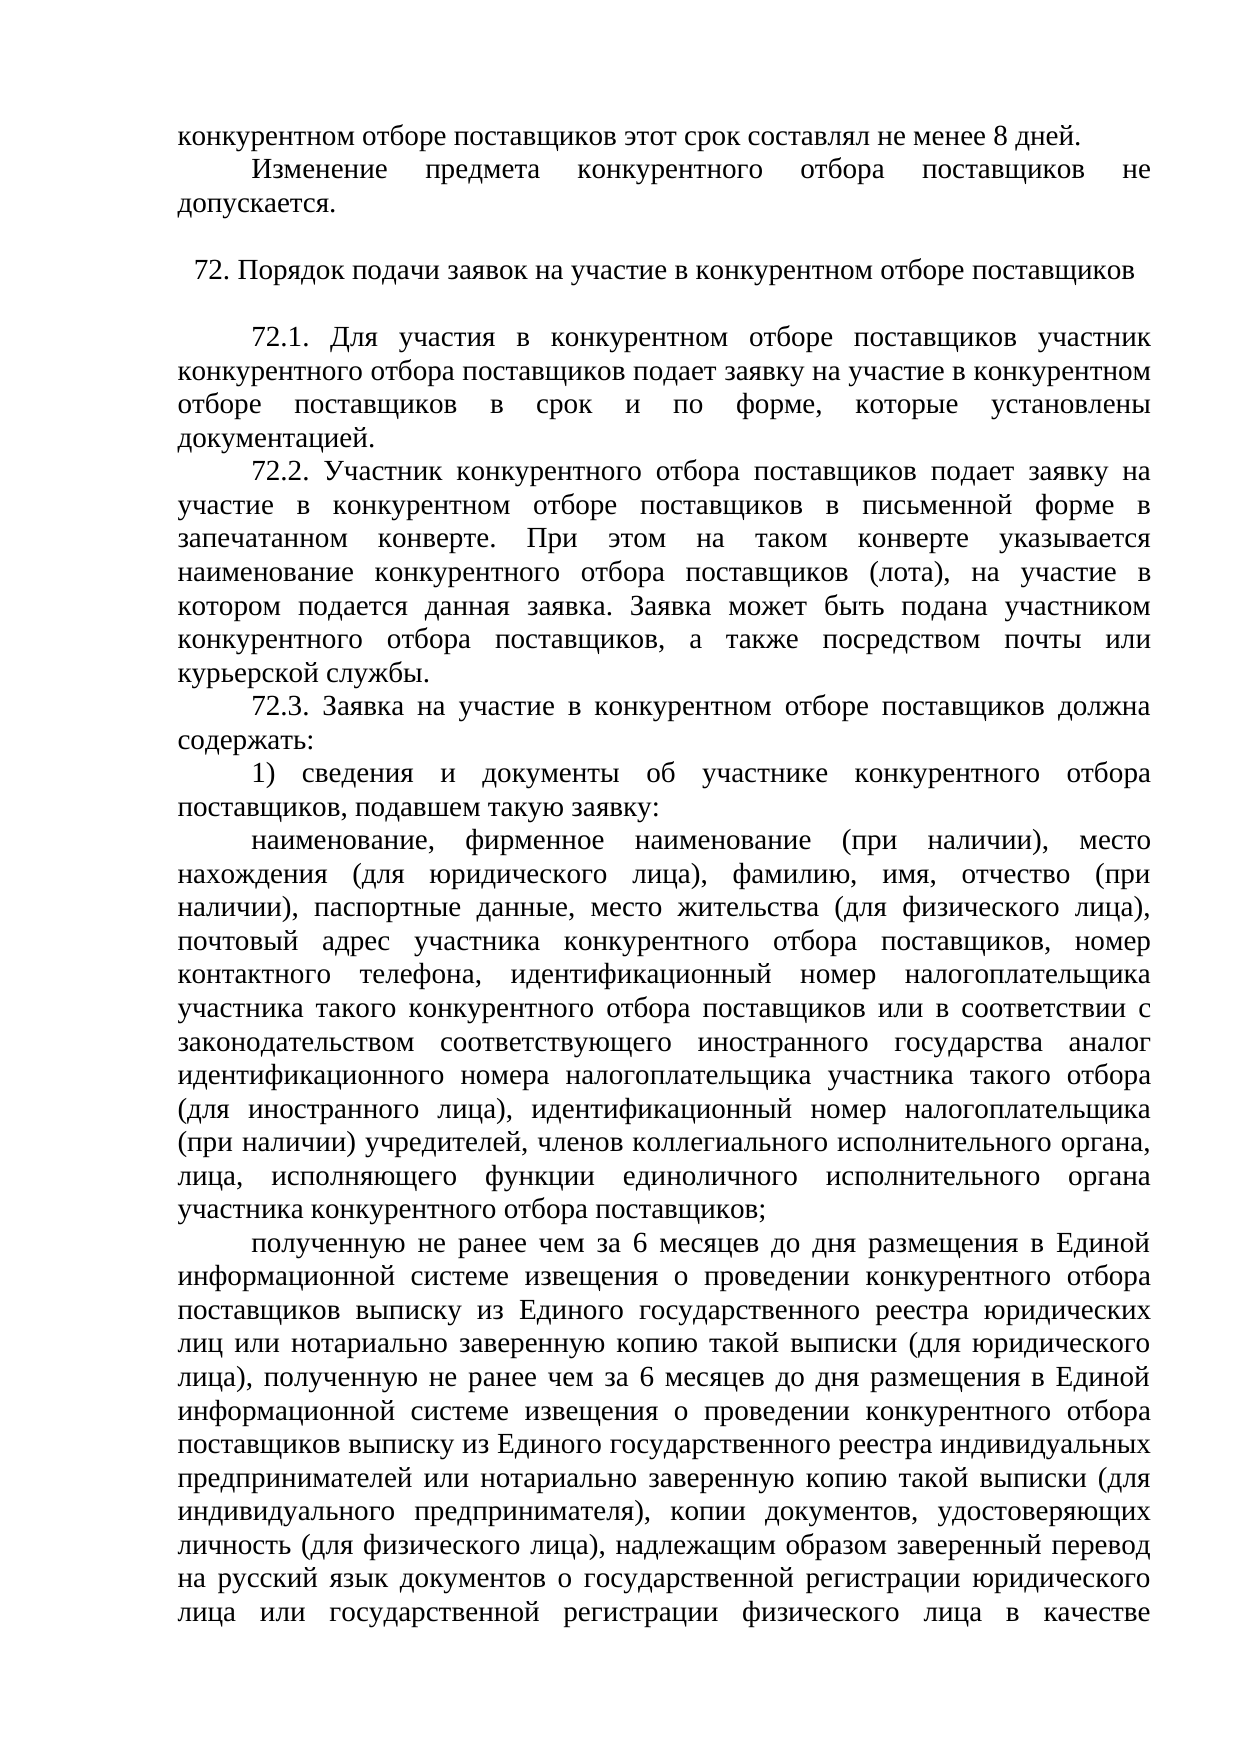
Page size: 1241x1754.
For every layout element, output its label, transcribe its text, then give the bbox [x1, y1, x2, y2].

text наименование, фирменное наименование (при наличии), место нахождения (для юридического лица), фамилию, имя, отчество (при наличии), паспортные данные, место жительства (для физического лица), почтовый адрес участника конкурентного отбора поставщиков, номер контактного телефона, идентификационный номер налогоплательщика участника такого конкурентного отбора поставщиков или в соответствии с законодательством соответствующего иностранного государства аналог идентификационного номера налогоплательщика участника такого отбора (для иностранного лица), идентификационный номер налогоплательщика (при наличии) учредителей, членов коллегиального исполнительного органа, лица, исполняющего функции единоличного исполнительного органа участника конкурентного отбора поставщиков; [177, 822, 1152, 1225]
text 72. Порядок подачи заявок на участие в конкурентном отборе поставщиков [177, 252, 1152, 286]
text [177, 1225, 1152, 1627]
text 72.3. Заявка на участие в конкурентном отборе поставщиков должна содержать: [177, 688, 1152, 755]
text 72.2. Участник конкурентного отбора поставщиков подает заявку на участие в конкурентном отборе поставщиков в письменной форме в запечатанном конверте. При этом на таком конверте указывается наименование конкурентного отбора поставщиков (лота), на участие в котором подается данная заявка. Заявка может быть подана участником конкурентного отбора поставщиков, а также посредством почты или курьерской службы. [177, 453, 1152, 688]
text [177, 118, 1152, 152]
text 1) сведения и документы об участнике конкурентного отбора поставщиков, подавшем такую заявку: [177, 755, 1152, 822]
text Изменение предмета конкурентного отбора поставщиков не допускается. [177, 152, 1152, 219]
text 72.1. Для участия в конкурентном отборе поставщиков участник конкурентного отбора поставщиков подает заявку на участие в конкурентном отборе поставщиков в срок и по форме, которые установлены документацией. [177, 319, 1152, 453]
